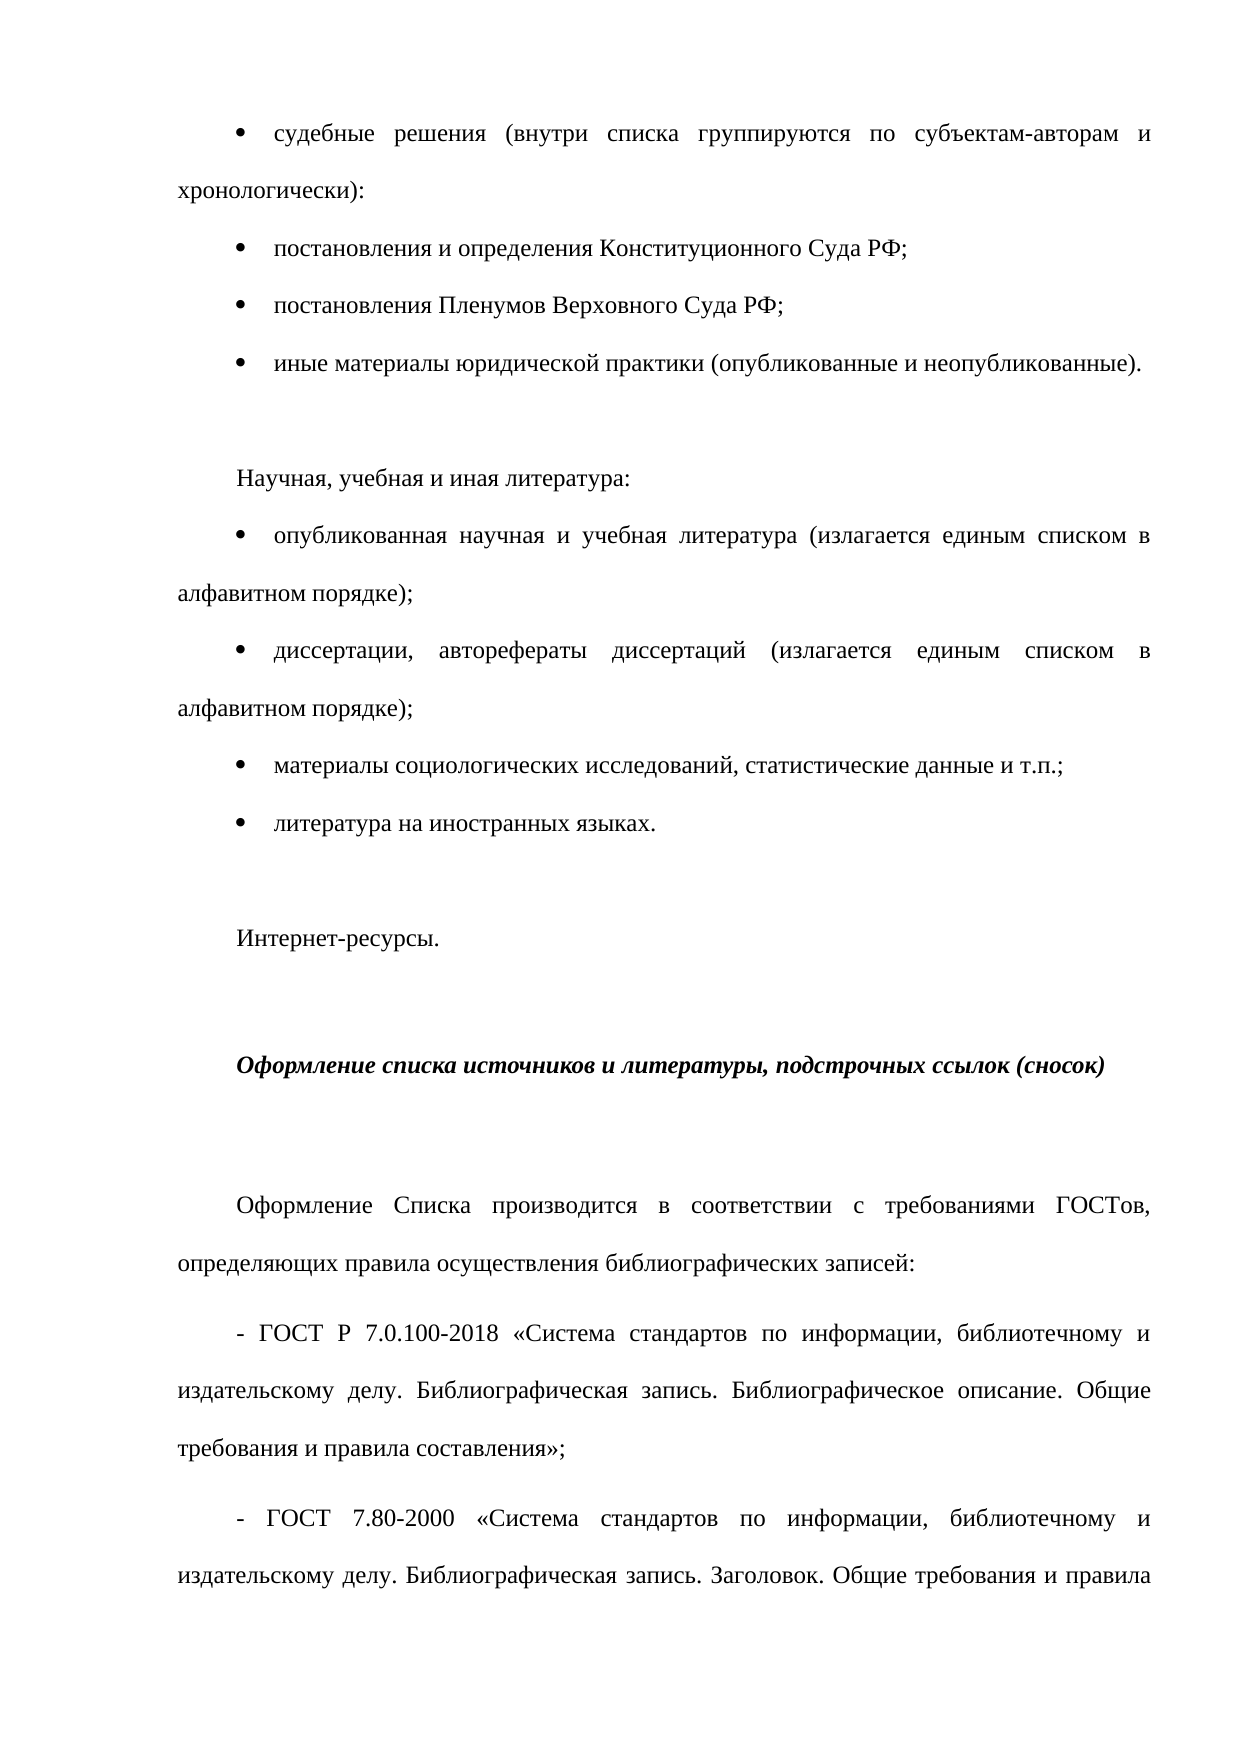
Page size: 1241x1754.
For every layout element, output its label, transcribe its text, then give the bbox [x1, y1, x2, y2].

subtitle Оформление списка источников и литературы, подстрочных ссылок (сносок) [177, 1051, 1152, 1079]
text Научная, учебная и иная литература: [177, 463, 1152, 492]
text Оформление Списка производится в соответствии с требованиями ГОСТов, определяющих правила осуществления библиографических записей: [177, 1191, 1152, 1277]
list опубликованная научная и учебная литература (излагается единым списком в алфавитном порядке); [177, 521, 1152, 607]
list постановления и определения Конституционного Суда РФ; [177, 233, 1152, 262]
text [177, 1503, 1152, 1589]
list диссертации, авторефераты диссертаций (излагается единым списком в алфавитном порядке); [177, 636, 1152, 722]
text Интернет-ресурсы. [177, 923, 1152, 952]
list литература на иностранных языках. [177, 808, 1152, 837]
list судебные решения (внутри списка группируются по субъектам-авторам и хронологически): [177, 118, 1152, 204]
list иные материалы юридической практики (опубликованные и неопубликованные). [177, 348, 1152, 377]
list материалы социологических исследований, статистические данные и т.п.; [177, 751, 1152, 779]
text - ГОСТ Р 7.0.100-2018 «Система стандартов по информации, библиотечному и издательскому делу. Библиографическая запись. Библиографическое описание. Общие требования и правила составления»; [177, 1318, 1152, 1462]
list постановления Пленумов Верховного Суда РФ; [177, 291, 1152, 319]
